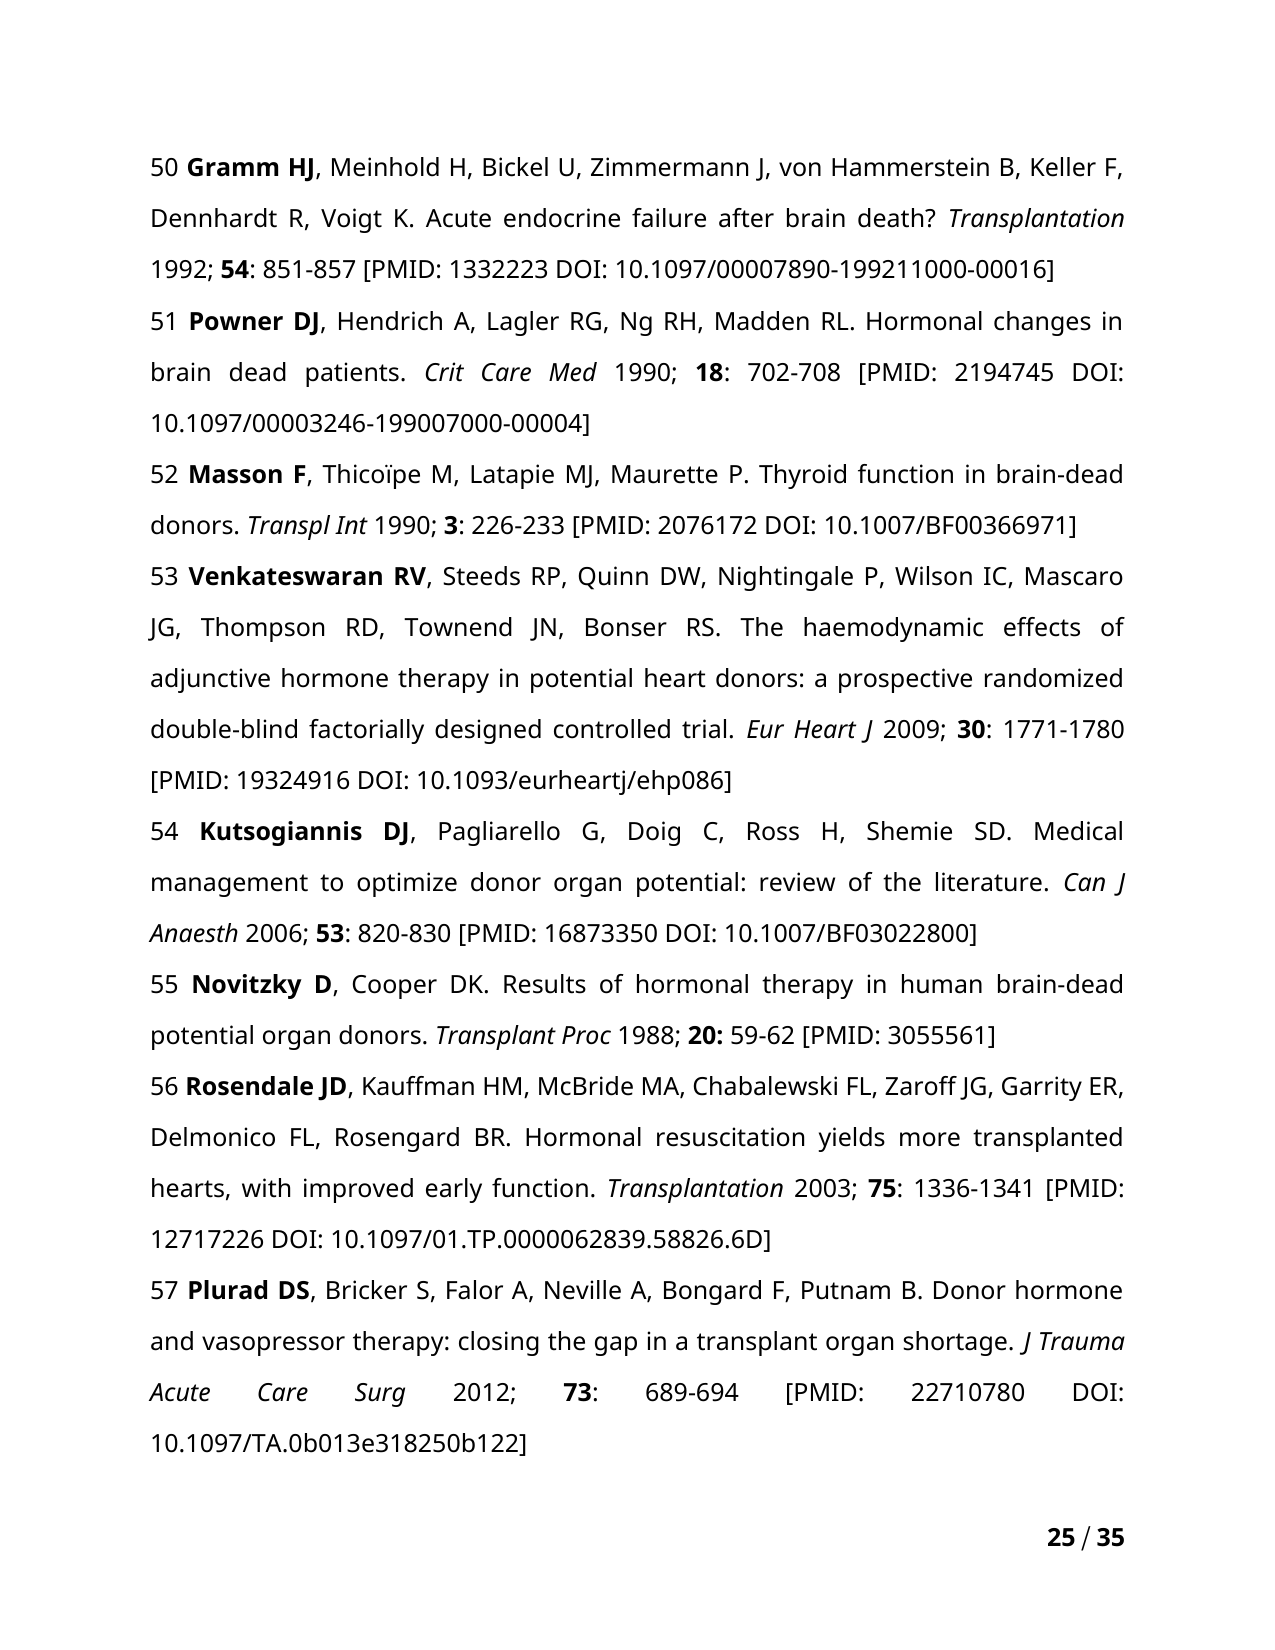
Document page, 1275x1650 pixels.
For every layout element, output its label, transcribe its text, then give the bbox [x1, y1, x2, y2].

text 53 Venkateswaran RV, Steeds RP, Quinn DW, Nightingale P, Wilson IC, Mascaro JG, Thompson RD, Townend JN, Bonser RS. The haemodynamic effects of adjunctive hormone therapy in potential heart donors: a prospective randomized double-blind factorially designed controlled trial. Eur Heart J 2009; 30: 1771-1780 [PMID: 19324916 DOI: 10.1093/eurheartj/ehp086] [150, 558, 1125, 797]
text 56 Rosendale JD, Kauffman HM, McBride MA, Chabalewski FL, Zaroff JG, Garrity ER, Delmonico FL, Rosengard BR. Hormonal resuscitation yields more transplanted hearts, with improved early function. Transplantation 2003; 75: 1336-1341 [PMID: 12717226 DOI: 10.1097/01.TP.0000062839.58826.6D] [150, 1069, 1125, 1256]
text 51 Powner DJ, Hendrich A, Lagler RG, Ng RH, Madden RL. Hormonal changes in brain dead patients. Crit Care Med 1990; 18: 702-708 [PMID: 2194745 DOI: 10.1097/00003246-199007000-00004] [150, 303, 1125, 439]
text 54 Kutsogiannis DJ, Pagliarello G, Doig C, Ross H, Shemie SD. Medical management to optimize donor organ potential: review of the literature. Can J Anaesth 2006; 53: 820-830 [PMID: 16873350 DOI: 10.1007/BF03022800] [150, 813, 1125, 950]
text 57 Plurad DS, Bricker S, Falor A, Neville A, Bongard F, Putnam B. Donor hormone and vasopressor therapy: closing the gap in a transplant organ shortage. J Trauma Acute Care Surg 2012; 73: 689-694 [PMID: 22710780 DOI: 10.1097/TA.0b013e318250b122] [150, 1273, 1125, 1460]
text 50 Gramm HJ, Meinhold H, Bickel U, Zimmermann J, von Hammerstein B, Keller F, Dennhardt R, Voigt K. Acute endocrine failure after brain death? Transplantation 1992; 54: 851-857 [PMID: 1332223 DOI: 10.1097/00007890-199211000-00016] [150, 150, 1125, 286]
text 55 Novitzky D, Cooper DK. Results of hormonal therapy in human brain-dead potential organ donors. Transplant Proc 1988; 20: 59-62 [PMID: 3055561] [150, 967, 1125, 1052]
text 52 Masson F, Thicoïpe M, Latapie MJ, Maurette P. Thyroid function in brain-dead donors. Transpl Int 1990; 3: 226-233 [PMID: 2076172 DOI: 10.1007/BF00366971] [150, 456, 1125, 541]
